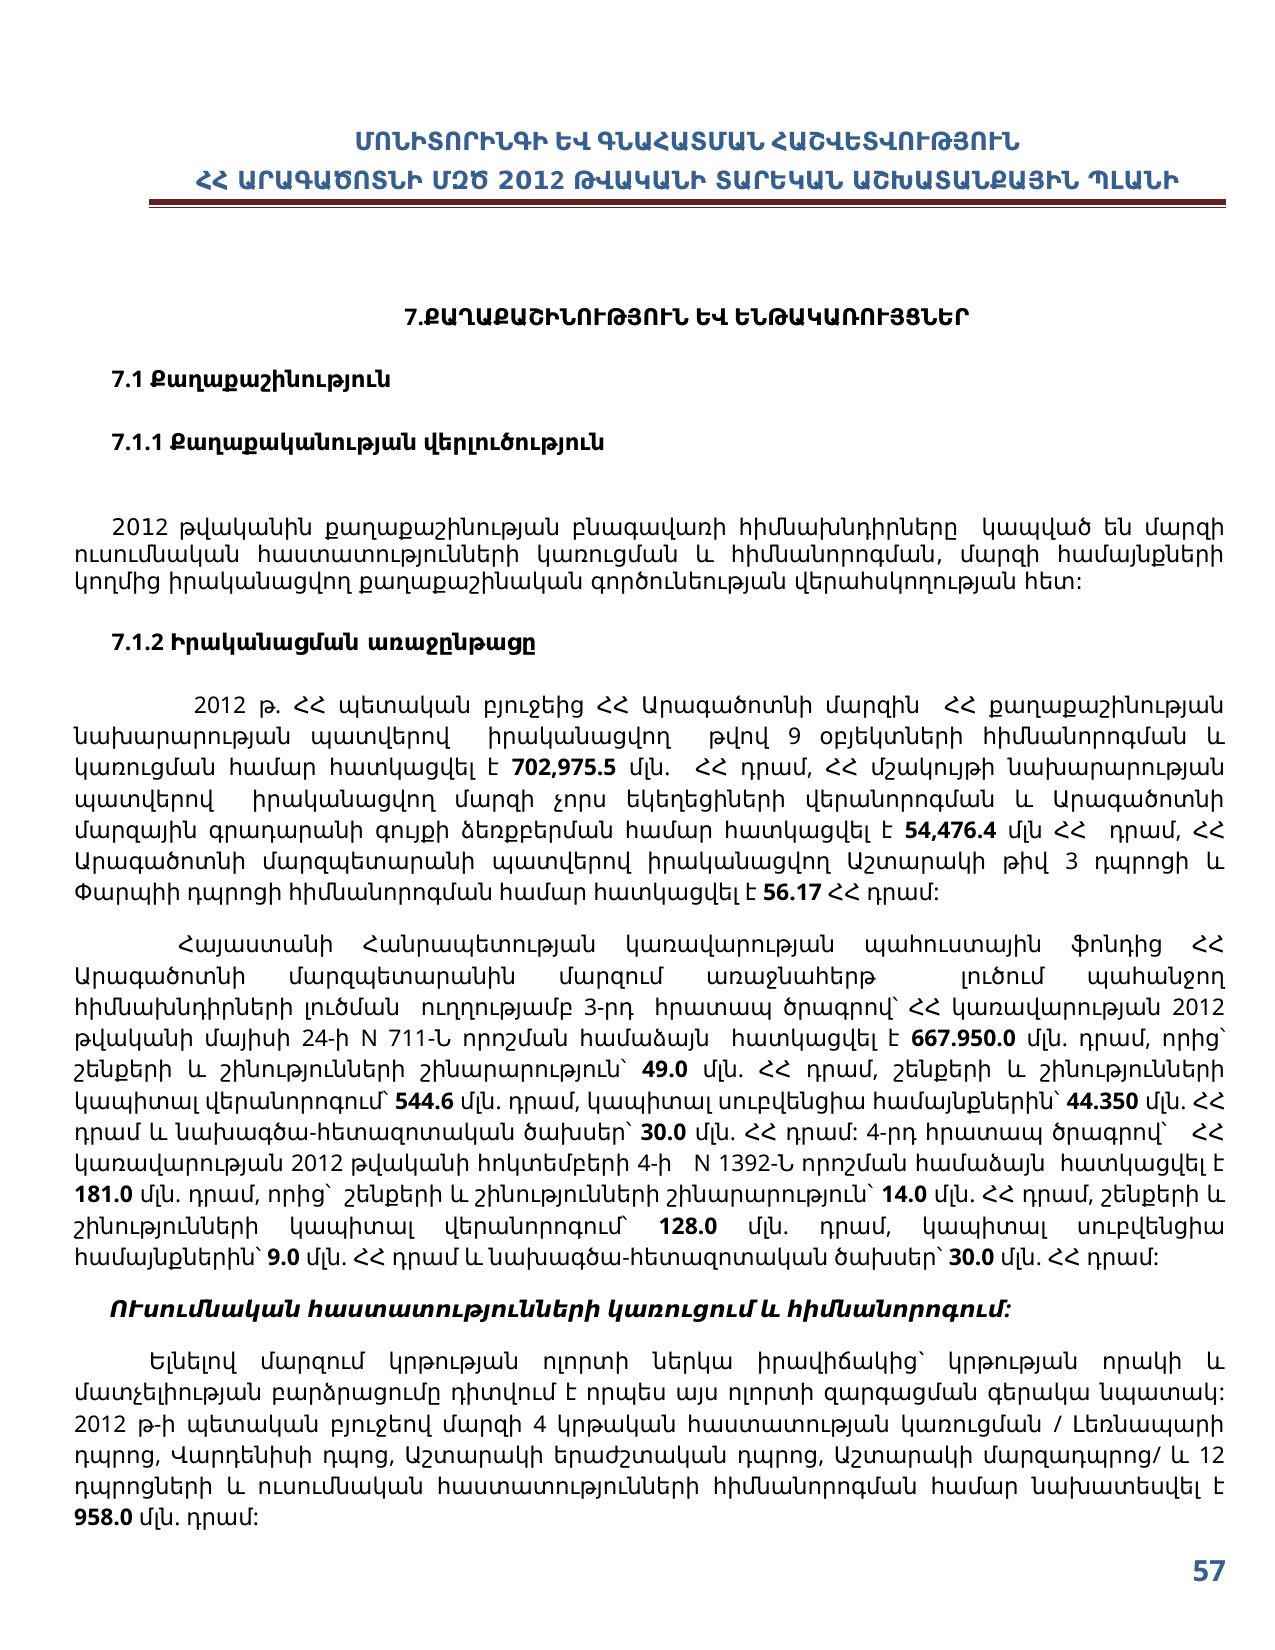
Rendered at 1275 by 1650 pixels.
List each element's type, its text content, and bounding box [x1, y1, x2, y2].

text 7.ՔԱՂԱՔԱՇԻՆՈՒԹՅՈՒՆ ԵՎ ԵՆԹԱԿԱՌՈՒՅՑՆԵՐ [74, 301, 1226, 332]
text 7.1.2 Իրականացման առաջընթացը [74, 626, 1226, 657]
text Հայաստանի Հանրապետության կառավարության պահուստային ֆոնդից ՀՀ Արագածոտնի մարզպետարանին մարզում առաջնահերթ լուծում պահանջող հիմնախնդիրների լուծման ուղղությամբ 3-րդ հրատապ ծրագրով՝ ՀՀ կառավարության 2012 թվականի մայիսի 24-ի N 711-Ն որոշման համաձայն հատկացվել է 667.950.0 մլն. դրամ, որից՝ շենքերի և շինությունների շինարարություն՝ 49.0 մլն. ՀՀ դրամ, շենքերի և շինությունների կապիտալ վերանորոգում՝ 544.6 մլն. դրամ, կապիտալ սուբվենցիա համայնքներին՝ 44.350 մլն. ՀՀ դրամ և նախագծա-հետազոտական ծախսեր՝ 30.0 մլն. ՀՀ դրամ: 4-րդ հրատապ ծրագրով՝ ՀՀ կառավարության 2012 թվականի հոկտեմբերի 4-ի N 1392-Ն որոշման համաձայն հատկացվել է 181.0 մլն. դրամ, որից՝ շենքերի և շինությունների շինարարություն՝ 14.0 մլն. ՀՀ դրամ, շենքերի և շինությունների կապիտալ վերանորոգում՝ 128.0 մլն. դրամ, կապիտալ սուբվենցիա համայնքներին՝ 9.0 մլն. ՀՀ դրամ և նախագծա-հետազոտական ծախսեր՝ 30.0 մլն. ՀՀ դրամ: [74, 928, 1226, 1272]
text 7.1.1 Քաղաքականության վերլուծություն [74, 426, 1226, 457]
text 2012 թ. ՀՀ պետական բյուջեից ՀՀ Արագածոտնի մարզին ՀՀ քաղաքաշինության նախարարության պատվերով իրականացվող թվով 9 օբյեկտների հիմնանորոգման և կառուցման համար հատկացվել է 702,975.5 մլն. ՀՀ դրամ, ՀՀ մշակույթի նախարարության պատվերով իրականացվող մարզի չորս եկեղեցիների վերանորոգման և Արագածոտնի մարզային գրադարանի գույքի ձեռքբերման համար հատկացվել է 54,476.4 մլն ՀՀ դրամ, ՀՀ Արագածոտնի մարզպետարանի պատվերով իրականացվող Աշտարակի թիվ 3 դպրոցի և Փարպիի դպրոցի հիմնանորոգման համար հատկացվել է 56.17 ՀՀ դրամ: [74, 689, 1226, 907]
text Ելնելով մարզում կրթության ոլորտի ներկա իրավիճակից` կրթության որակի և մատչելիության բարձրացումը դիտվում է որպես այս ոլորտի զարգացման գերակա նպատակ: 2012 թ-ի պետական բյուջեով մարզի 4 կրթական հաստատության կառուցման / Լեռնապարի դպրոց, Վարդենիսի դպոց, Աշտարակի երաժշտական դպրոց, Աշտարակի մարզադպրոց/ և 12 դպրոցների և ուսումնական հաստատությունների հիմնանորոգման համար նախատեսվել է 958.0 մլն. դրամ: [74, 1345, 1226, 1532]
text 2012 թվականին քաղաքաշինության բնագավառի հիմնախնդիրները կապված են մարզի ուսումնական հաստատությունների կառուցման և հիմնանորոգման, մարզի համայնքների կողմից իրականացվող քաղաքաշինական գործունեության վերահսկողության հետ: [74, 510, 1226, 595]
text 7.1 Քաղաքաշինություն [74, 363, 1226, 394]
text ՈՒսումնական հաստատությունների կառուցում և հիմնանորոգում: [74, 1293, 1226, 1324]
